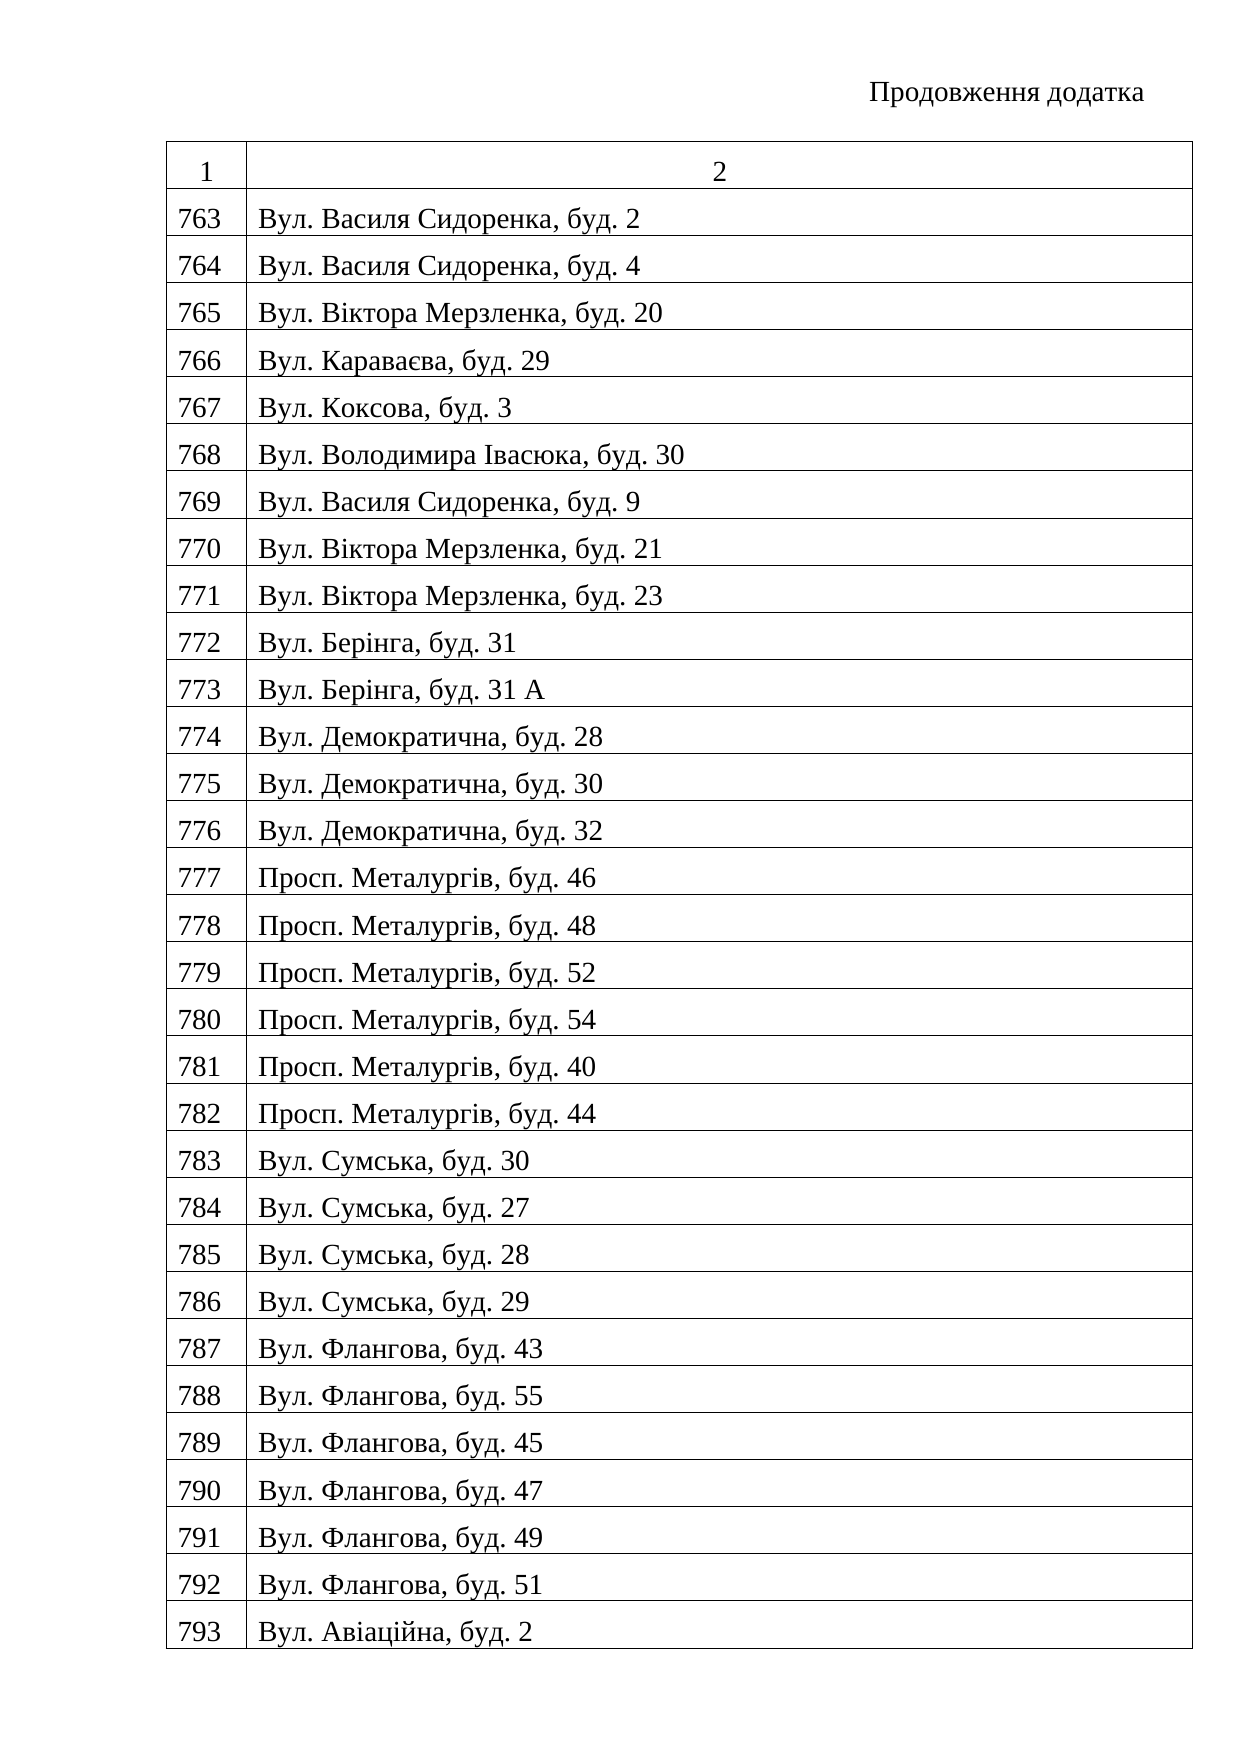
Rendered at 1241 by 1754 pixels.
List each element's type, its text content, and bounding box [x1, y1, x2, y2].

table_cell 793 [167, 1601, 246, 1647]
table_cell 764 [167, 236, 246, 282]
table_cell Вул. Сумська, буд. 30 [247, 1131, 1192, 1177]
table_cell 790 [167, 1460, 246, 1506]
table_cell 788 [167, 1366, 246, 1412]
table_cell 763 [167, 189, 246, 235]
table_cell Вул. Флангова, буд. 45 [247, 1413, 1192, 1459]
table_cell 785 [167, 1225, 246, 1271]
table_cell 777 [167, 848, 246, 894]
table_cell 767 [167, 377, 246, 423]
table_cell Вул. Сумська, буд. 27 [247, 1178, 1192, 1224]
table_cell 773 [167, 660, 246, 706]
table_cell Вул. Віктора Мерзленка, буд. 20 [247, 283, 1192, 329]
table_cell Вул. Флангова, буд. 55 [247, 1366, 1192, 1412]
table_cell 783 [167, 1131, 246, 1177]
table_cell 765 [167, 283, 246, 329]
table_cell Вул. Флангова, буд. 43 [247, 1319, 1192, 1365]
table_cell Вул. Демократична, буд. 32 [247, 801, 1192, 847]
table_cell Просп. Металургів, буд. 52 [247, 942, 1192, 988]
table_cell Вул. Василя Сидоренка, буд. 9 [247, 471, 1192, 517]
table_cell 792 [167, 1554, 246, 1600]
table_cell Просп. Металургів, буд. 44 [247, 1084, 1192, 1129]
table_cell Вул. Демократична, буд. 30 [247, 754, 1192, 800]
table_cell Вул. Флангова, буд. 49 [247, 1507, 1192, 1553]
table_cell 772 [167, 613, 246, 659]
table_cell 771 [167, 566, 246, 612]
table_cell 770 [167, 519, 246, 564]
table_cell Вул. Сумська, буд. 29 [247, 1272, 1192, 1318]
table_cell 791 [167, 1507, 246, 1553]
table_cell 789 [167, 1413, 246, 1459]
table_cell 769 [167, 471, 246, 517]
table_cell 766 [167, 330, 246, 376]
table_cell 776 [167, 801, 246, 847]
table_cell Вул. Василя Сидоренка, буд. 2 [247, 189, 1192, 235]
table_cell Вул. Віктора Мерзленка, буд. 23 [247, 566, 1192, 612]
table_cell 2 [247, 142, 1192, 188]
table_cell Вул. Авіаційна, буд. 2 [247, 1601, 1192, 1647]
table_cell Вул. Караваєва, буд. 29 [247, 330, 1192, 376]
table_cell 786 [167, 1272, 246, 1318]
table_cell 782 [167, 1084, 246, 1129]
table_cell Вул. Василя Сидоренка, буд. 4 [247, 236, 1192, 282]
table_cell Вул. Берінга, буд. 31 А [247, 660, 1192, 706]
table_cell Просп. Металургів, буд. 48 [247, 895, 1192, 941]
table_cell Вул. Флангова, буд. 51 [247, 1554, 1192, 1600]
table_cell 787 [167, 1319, 246, 1365]
table_cell 781 [167, 1036, 246, 1082]
table_cell 774 [167, 707, 246, 753]
table_cell Вул. Берінга, буд. 31 [247, 613, 1192, 659]
table_cell Вул. Віктора Мерзленка, буд. 21 [247, 519, 1192, 564]
table_cell 780 [167, 989, 246, 1035]
table_cell 1 [167, 142, 246, 188]
table_cell Просп. Металургів, буд. 40 [247, 1036, 1192, 1082]
table_cell Просп. Металургів, буд. 46 [247, 848, 1192, 894]
table_cell Вул. Демократична, буд. 28 [247, 707, 1192, 753]
table_cell 768 [167, 424, 246, 470]
table_cell Просп. Металургів, буд. 54 [247, 989, 1192, 1035]
table_cell 779 [167, 942, 246, 988]
table_cell 775 [167, 754, 246, 800]
table_cell Вул. Флангова, буд. 47 [247, 1460, 1192, 1506]
table_cell 784 [167, 1178, 246, 1224]
table_cell Вул. Сумська, буд. 28 [247, 1225, 1192, 1271]
table_cell 778 [167, 895, 246, 941]
table_cell Вул. Коксова, буд. 3 [247, 377, 1192, 423]
table_cell Вул. Володимира Івасюка, буд. 30 [247, 424, 1192, 470]
